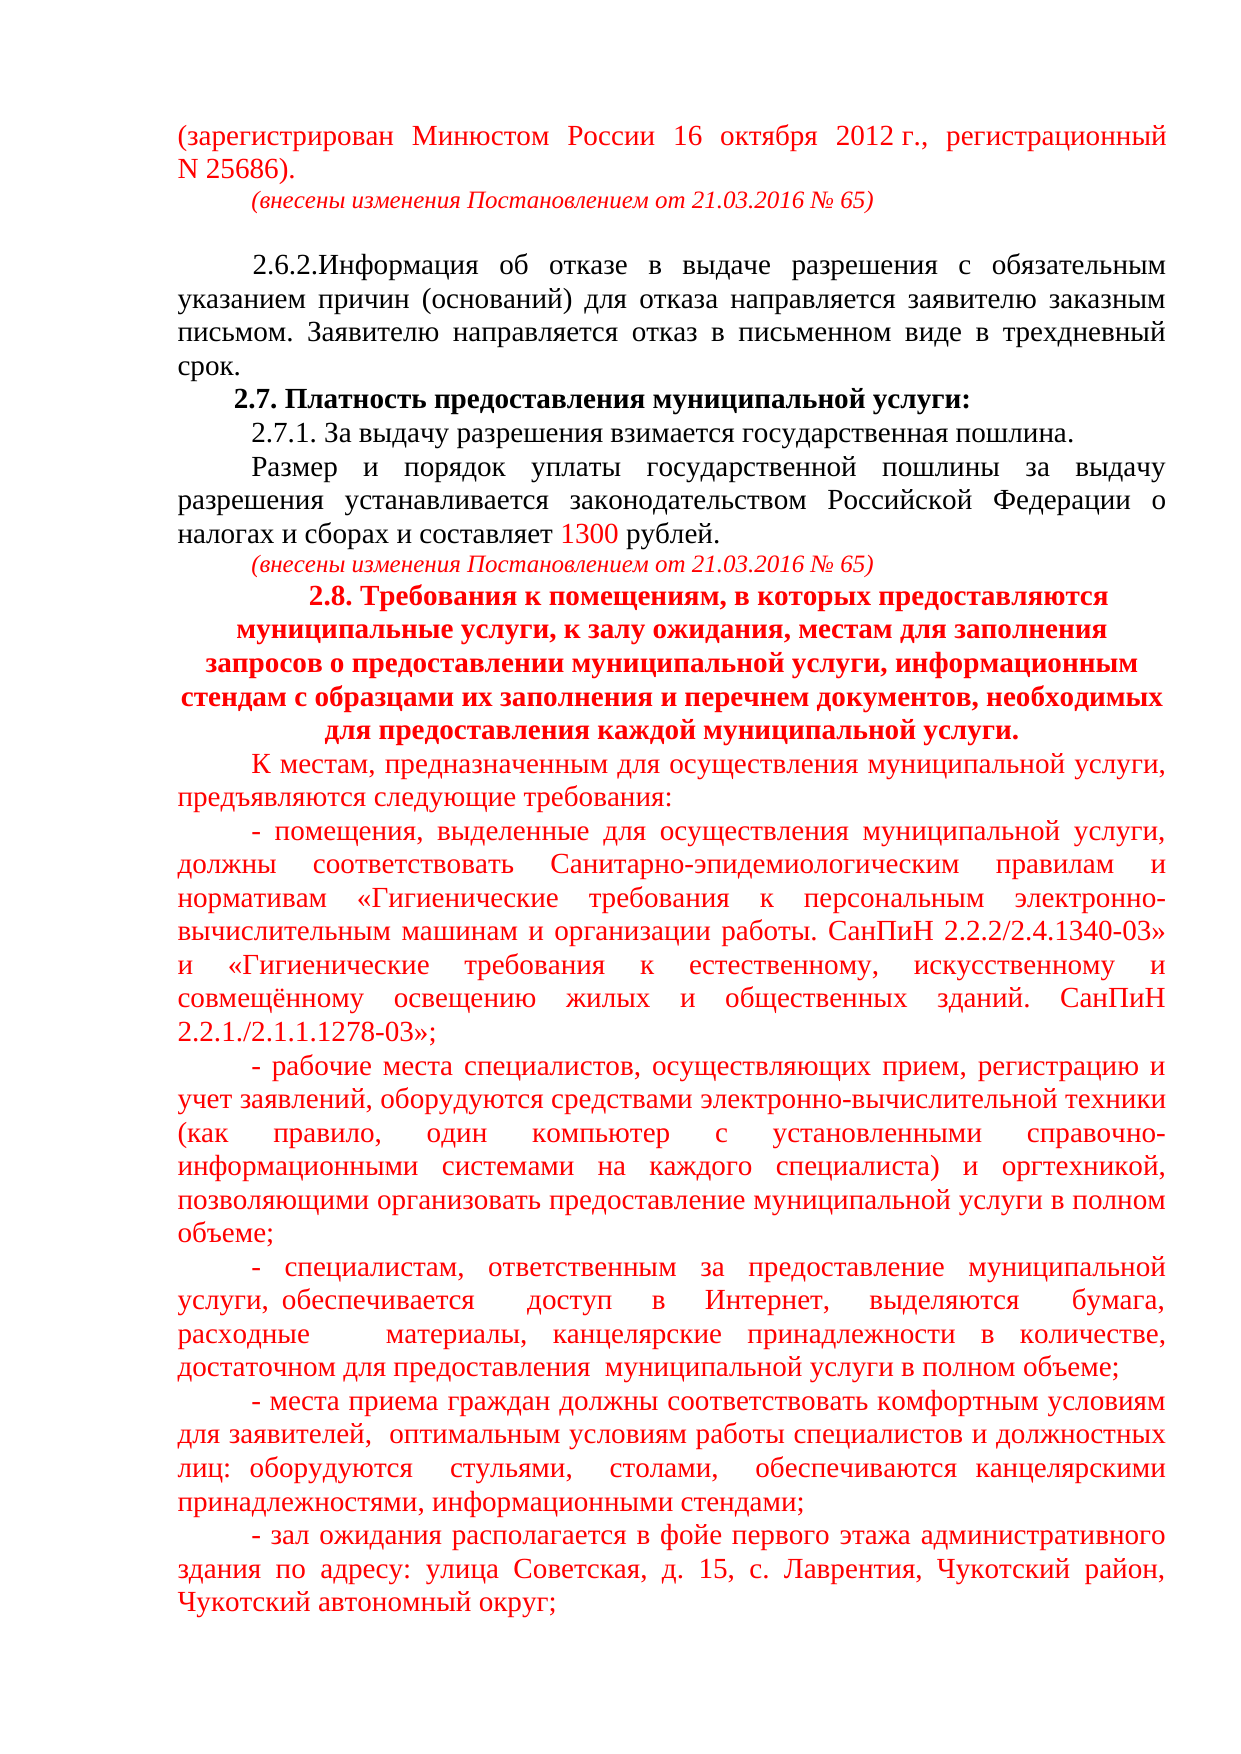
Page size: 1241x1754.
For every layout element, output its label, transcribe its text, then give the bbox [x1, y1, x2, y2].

text (внесены изменения Постановлением от 21.03.2016 № 65) [177, 549, 1167, 578]
text - зал ожидания располагается в фойе первого этажа административного здания по адресу: улица Советская, д. 15, с. Лаврентия, Чукотский район, Чукотский автономный округ; [177, 1517, 1167, 1618]
text 2.7. Платность предоставления муниципальной услуги: [177, 382, 1167, 415]
text - рабочие места специалистов, осуществляющих прием, регистрацию и учет заявлений, оборудуются средствами электронно-вычислительной техники (как правило, один компьютер с установленными справочно-информационными системами на каждого специалиста) и оргтехникой, позволяющими организовать предоставление муниципальной услуги в полном объеме; [177, 1048, 1167, 1249]
text Размер и порядок уплаты государственной пошлины за выдачу разрешения устанавливается законодательством Российской Федерации о налогах и сборах и составляет 1300 рублей. [177, 449, 1167, 549]
text (внесены изменения Постановлением от 21.03.2016 № 65) [177, 185, 1167, 214]
text 2.6.2.Информация об отказе в выдаче разрешения с обязательным указанием причин (оснований) для отказа направляется заявителю заказным письмом. Заявителю направляется отказ в письменном виде в трехдневный срок. [177, 247, 1167, 382]
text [177, 118, 1167, 185]
text - специалистам, ответственным за предоставление муниципальной услуги, обеспечивается доступ в Интернет, выделяются бумага, расходные материалы, канцелярские принадлежности в количестве, достаточном для предоставления муниципальной услуги в полном объеме; [177, 1249, 1167, 1383]
text - помещения, выделенные для осуществления муниципальной услуги, должны соответствовать Санитарно-эпидемиологическим правилам и нормативам «Гигиенические требования к персональным электронно-вычислительным машинам и организации работы. СанПиН 2.2.2/2.4.1340-03» и «Гигиенические требования к естественному, искусственному и совмещённому освещению жилых и общественных зданий. СанПиН 2.2.1./2.1.1.1278-03»; [177, 813, 1167, 1048]
text 2.7.1. За выдачу разрешения взимается государственная пошлина. [177, 415, 1167, 449]
text К местам, предназначенным для осуществления муниципальной услуги, предъявляются следующие требования: [177, 746, 1167, 813]
text - места приема граждан должны соответствовать комфортным условиям для заявителей, оптимальным условиям работы специалистов и должностных лиц: оборудуются стульями, столами, обеспечиваются канцелярскими принадлежностями, информационными стендами; [177, 1383, 1167, 1517]
text 2.8. Требования к помещениям, в которых предоставляются муниципальные услуги, к залу ожидания, местам для заполнения запросов о предоставлении муниципальной услуги, информационным стендам с образцами их заполнения и перечнем документов, необходимых для предоставления каждой муниципальной услуги. [177, 578, 1167, 746]
